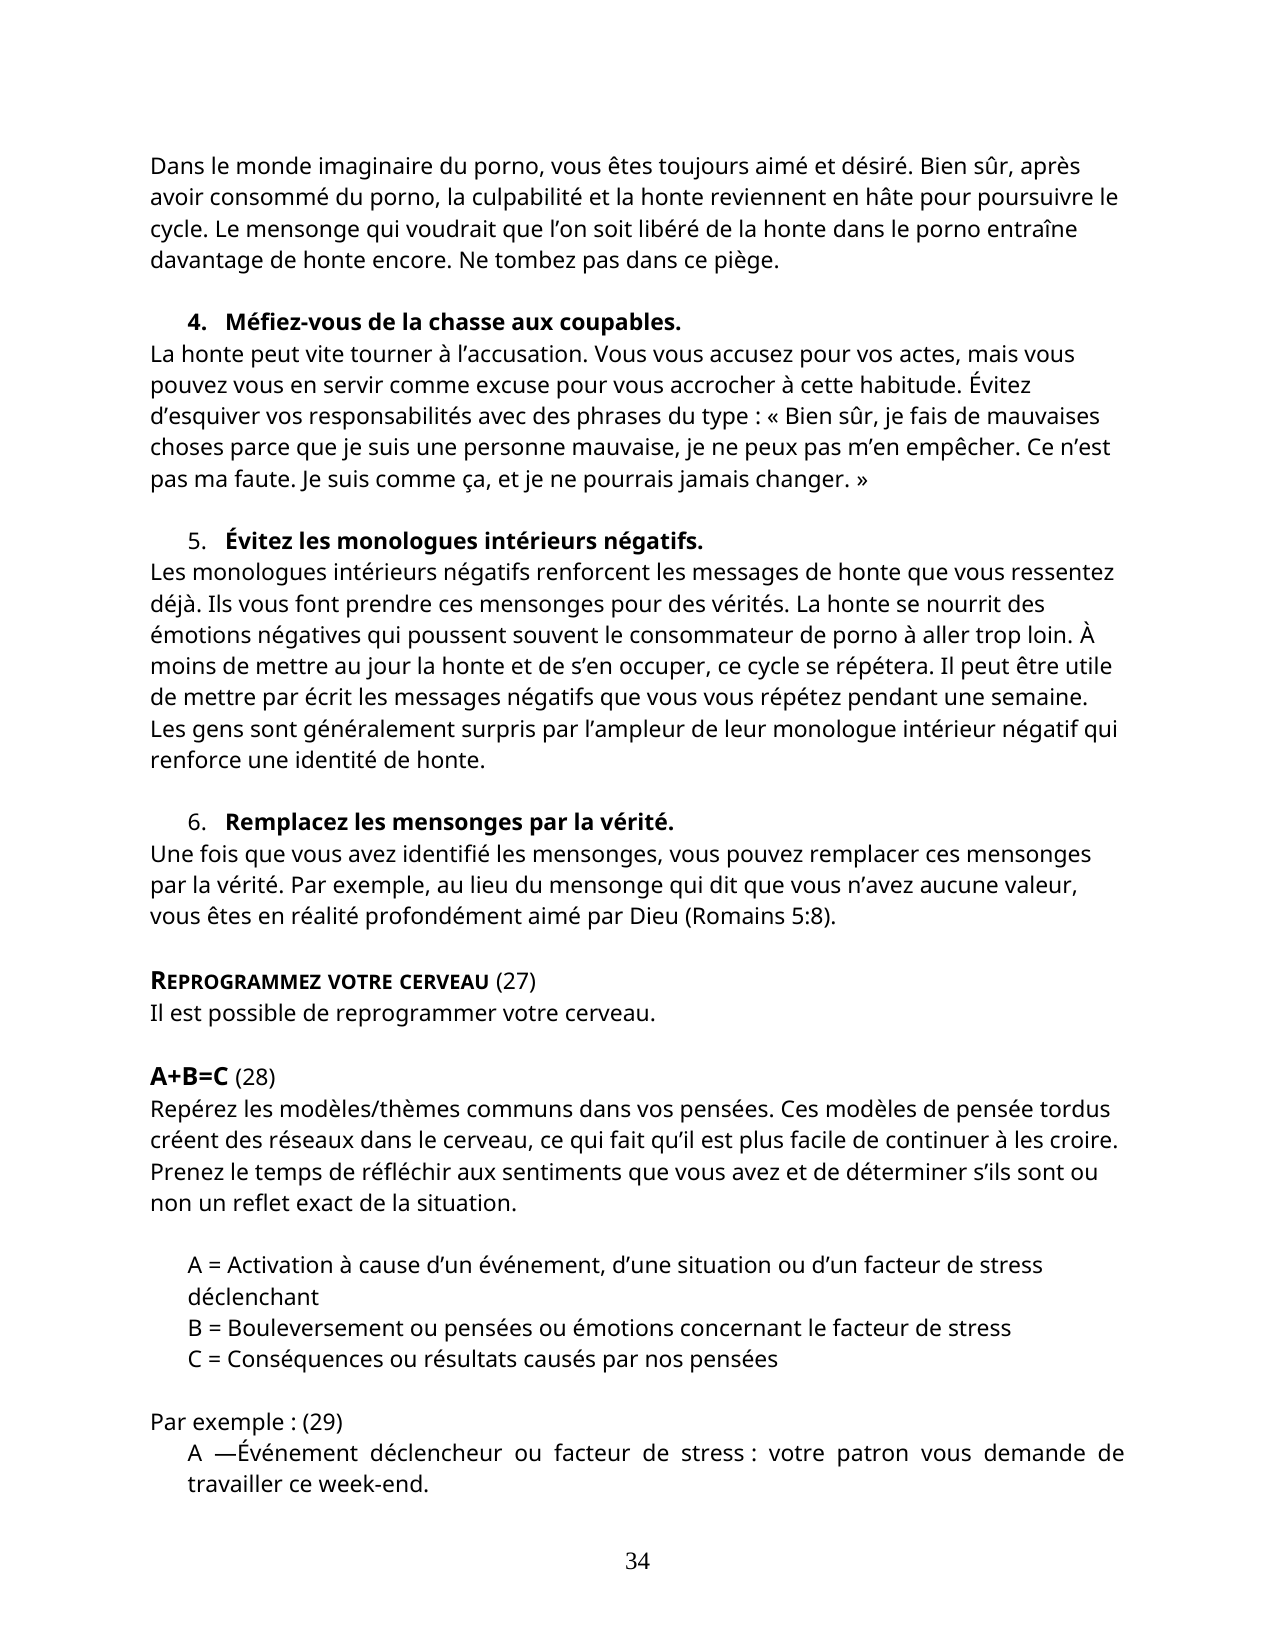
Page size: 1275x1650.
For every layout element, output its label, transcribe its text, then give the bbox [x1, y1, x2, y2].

text La honte peut vite tourner à l’accusation. Vous vous accusez pour vos actes, mais vous pouvez vous en servir comme excuse pour vous accrocher à cette habitude. Évitez d’esquiver vos responsabilités avec des phrases du type : « Bien sûr, je fais de mauvaises choses parce que je suis une personne mauvaise, je ne peux pas m’en empêcher. Ce n’est pas ma faute. Je suis comme ça, et je ne pourrais jamais changer. » [150, 337, 1125, 494]
list Méfiez-vous de la chasse aux coupables. [187, 306, 1125, 337]
text A = Activation à cause d’un événement, d’une situation ou d’un facteur de stress déclenchant [187, 1249, 1125, 1312]
text A —Événement déclencheur ou facteur de stress : votre patron vous demande de travailler ce week-end. [187, 1437, 1125, 1499]
text Les monologues intérieurs négatifs renforcent les messages de honte que vous ressentez déjà. Ils vous font prendre ces mensonges pour des vérités. La honte se nourrit des émotions négatives qui poussent souvent le consommateur de porno à aller trop loin. À moins de mettre au jour la honte et de s’en occuper, ce cycle se répétera. Il peut être utile de mettre par écrit les messages négatifs que vous vous répétez pendant une semaine. Les gens sont généralement surpris par l’ampleur de leur monologue intérieur négatif qui renforce une identité de honte. [150, 556, 1125, 775]
text Il est possible de reprogrammer votre cerveau. [150, 997, 1125, 1028]
list Remplacez les mensonges par la vérité. [187, 806, 1125, 837]
text B = Bouleversement ou pensées ou émotions concernant le facteur de stress [187, 1312, 1125, 1343]
text Par exemple : (29) [150, 1406, 1125, 1437]
text Dans le monde imaginaire du porno, vous êtes toujours aimé et désiré. Bien sûr, après avoir consommé du porno, la culpabilité et la honte reviennent en hâte pour poursuivre le cycle. Le mensonge qui voudrait que l’on soit libéré de la honte dans le porno entraîne davantage de honte encore. Ne tombez pas dans ce piège. [150, 150, 1125, 275]
list Évitez les monologues intérieurs négatifs. [187, 525, 1125, 556]
text C = Conséquences ou résultats causés par nos pensées [187, 1343, 1125, 1374]
text Une fois que vous avez identifié les mensonges, vous pouvez remplacer ces mensonges par la vérité. Par exemple, au lieu du mensonge qui dit que vous n’avez aucune valeur, vous êtes en réalité profondément aimé par Dieu (Romains 5:8). [150, 837, 1125, 931]
text A+B=C (28) [150, 1059, 1125, 1093]
text Reprogrammez votre cerveau (27) [150, 962, 1125, 997]
